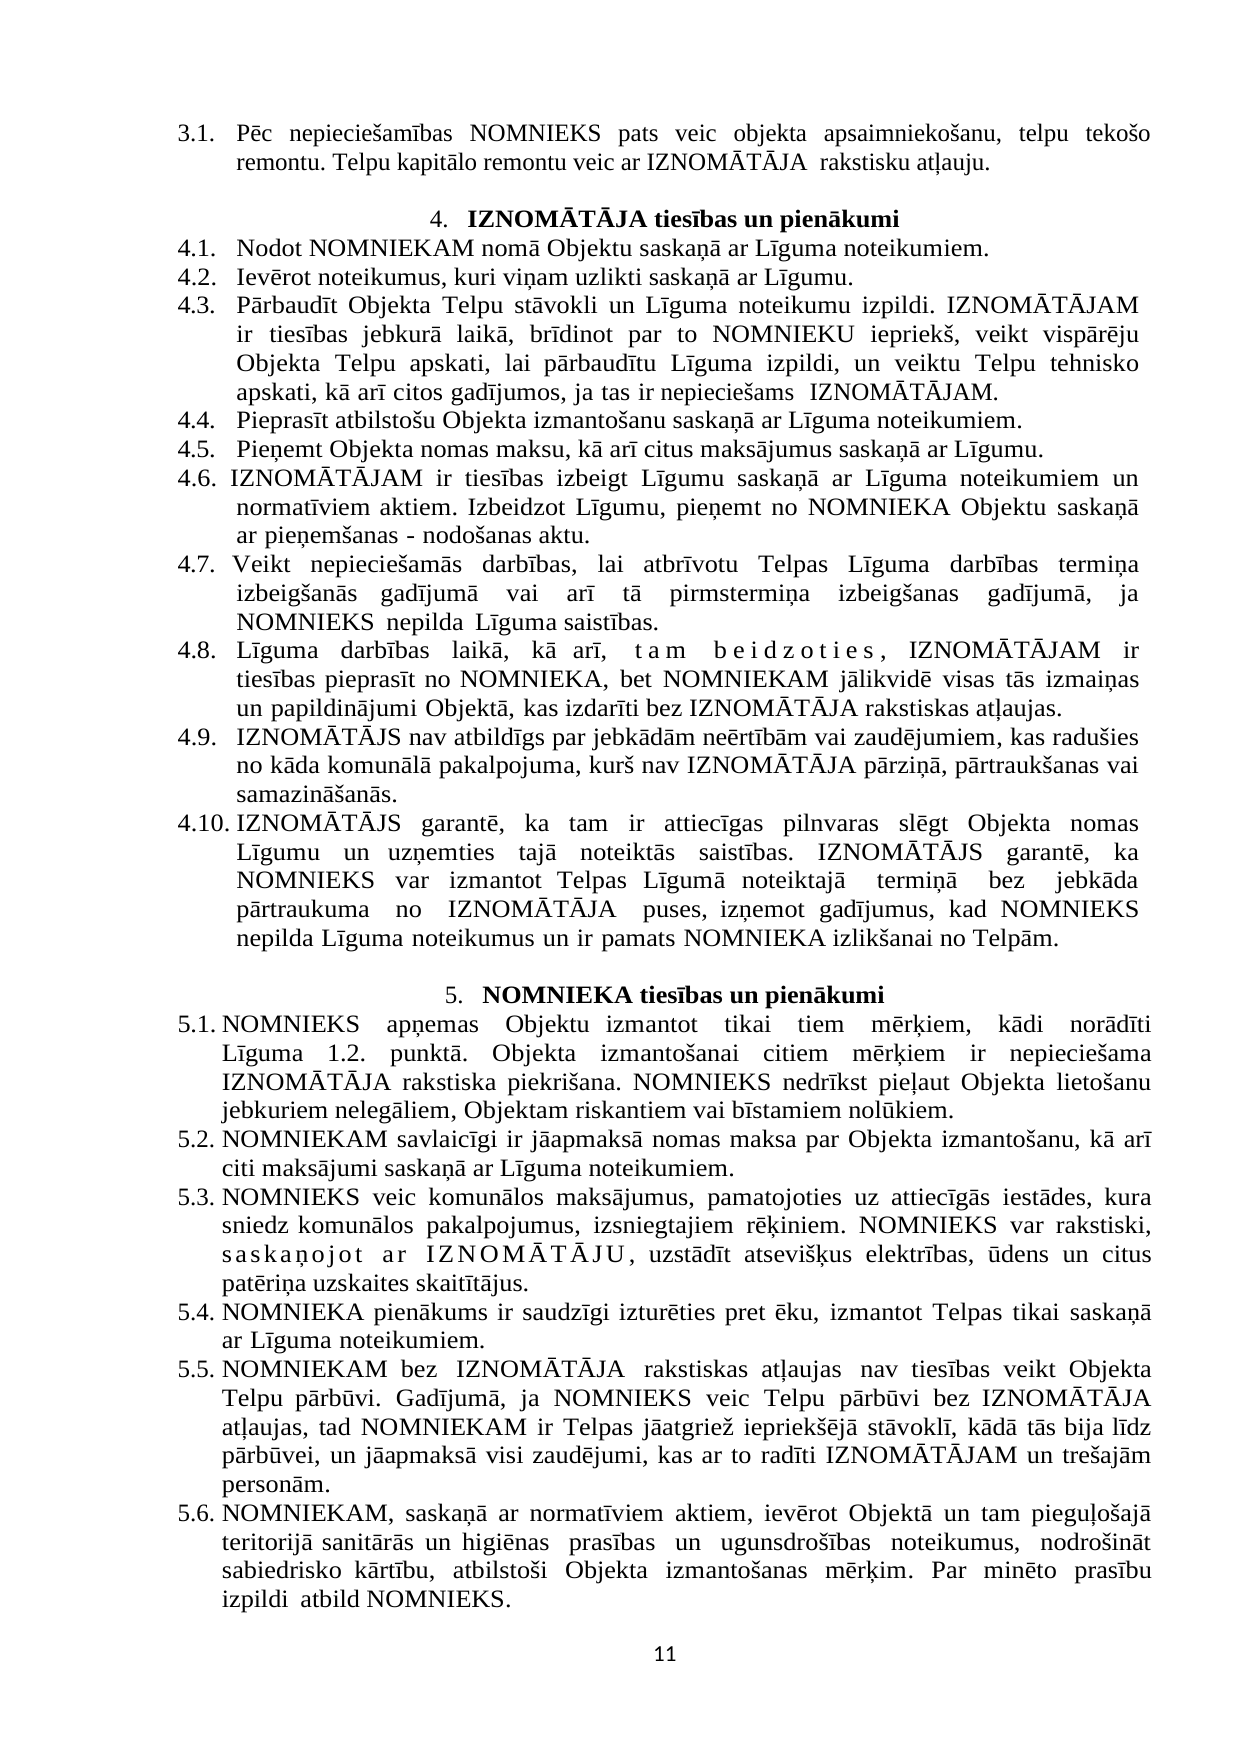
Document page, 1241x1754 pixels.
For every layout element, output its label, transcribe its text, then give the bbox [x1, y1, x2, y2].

text 4.7. Veikt nepieciešamās darbības, lai atbrīvotu Telpas Līguma darbības termiņa izbeigšanās gadījumā vai arī tā pirmstermiņa izbeigšanas gadījumā, ja NOMNIEKS nepilda Līguma saistības. [177, 549, 1139, 636]
list NOMNIEKS veic komunālos maksājumus, pamatojoties uz attiecīgās iestādes, kura sniedz komunālos pakalpojumus, izsniegtajiem rēķiniem. NOMNIEKS var rakstiski, saskaņojot ar IZNOMĀTĀJU, uzstādīt atsevišķus elektrības, ūdens un citus patēriņa uzskaites skaitītājus. [177, 1182, 1152, 1297]
text 4.10. IZNOMĀTĀJS garantē, ka tam ir attiecīgas pilnvaras slēgt Objekta nomas Līgumu un uzņemties tajā noteiktās saistības. IZNOMĀTĀJS garantē, ka NOMNIEKS var izmantot Telpas Līgumā noteiktajā termiņā bez jebkāda pārtraukuma no IZNOMĀTĀJA puses, izņemot gadījumus, kad NOMNIEKS nepilda Līguma noteikumus un ir pamats NOMNIEKA izlikšanai no Telpām. [177, 808, 1139, 952]
list NOMNIEKAM savlaicīgi ir jāapmaksā nomas maksa par Objekta izmantošanu, kā arī citi maksājumi saskaņā ar Līguma noteikumiem. [177, 1124, 1152, 1182]
list NOMNIEKAM, saskaņā ar normatīviem aktiem, ievērot Objektā un tam pieguļošajā teritorijā sanitārās un higiēnas prasības un ugunsdrošības noteikumus, nodrošināt sabiedrisko kārtību, atbilstoši Objekta izmantošanas mērķim. Par minēto prasību izpildi atbild NOMNIEKS. [177, 1498, 1152, 1613]
text 4.2. Ievērot noteikumus, kuri viņam uzlikti saskaņā ar Līgumu. [177, 262, 1152, 291]
list NOMNIEKA pienākums ir saudzīgi izturēties pret ēku, izmantot Telpas tikai saskaņā ar Līguma noteikumiem. [177, 1297, 1152, 1354]
list IZNOMĀTĀJA tiesības un pienākumi [177, 204, 1152, 233]
text 4.5. Pieņemt Objekta nomas maksu, kā arī citus maksājumus saskaņā ar Līgumu. [177, 434, 1139, 463]
list NOMNIEKA tiesības un pienākumi [177, 981, 1152, 1009]
text 4.4. Pieprasīt atbilstošu Objekta izmantošanu saskaņā ar Līguma noteikumiem. [177, 406, 1139, 434]
text 5.1. NOMNIEKS apņemas Objektu izmantot tikai tiem mērķiem, kādi norādīti Līguma 1.2. punktā. Objekta izmantošanai citiem mērķiem ir nepieciešama IZNOMĀTĀJA rakstiska piekrišana. NOMNIEKS nedrīkst pieļaut Objekta lietošanu jebkuriem nelegāliem, Objektam riskantiem vai bīstamiem nolūkiem. [177, 1009, 1152, 1124]
list NOMNIEKAM bez IZNOMĀTĀJA rakstiskas atļaujas nav tiesības veikt Objekta Telpu pārbūvi. Gadījumā, ja NOMNIEKS veic Telpu pārbūvi bez IZNOMĀTĀJA atļaujas, tad NOMNIEKAM ir Telpas jāatgriež iepriekšējā stāvoklī, kādā tās bija līdz pārbūvei, un jāapmaksā visi zaudējumi, kas ar to radīti IZNOMĀTĀJAM un trešajām personām. [177, 1354, 1152, 1498]
text 4.9. IZNOMĀTĀJS nav atbildīgs par jebkādām neērtībām vai zaudējumiem, kas radušies no kāda komunālā pakalpojuma, kurš nav IZNOMĀTĀJA pārziņā, pārtraukšanas vai samazināšanās. [177, 722, 1139, 808]
text 4.3. Pārbaudīt Objekta Telpu stāvokli un Līguma noteikumu izpildi. IZNOMĀTĀJAM ir tiesības jebkurā laikā, brīdinot par to NOMNIEKU iepriekš, veikt vispārēju Objekta Telpu apskati, lai pārbaudītu Līguma izpildi, un veiktu Telpu tehnisko apskati, kā arī citos gadījumos, ja tas ir nepieciešams IZNOMĀTĀJAM. [177, 291, 1139, 406]
text 4.8. Līguma darbības laikā, kā arī, tam beidzoties, IZNOMĀTĀJAM ir tiesības pieprasīt no NOMNIEKA, bet NOMNIEKAM jālikvidē visas tās izmaiņas un papildinājumi Objektā, kas izdarīti bez IZNOMĀTĀJA rakstiskas atļaujas. [177, 636, 1139, 722]
text 4.6. IZNOMĀTĀJAM ir tiesības izbeigt Līgumu saskaņā ar Līguma noteikumiem un normatīviem aktiem. Izbeidzot Līgumu, pieņemt no NOMNIEKA Objektu saskaņā ar pieņemšanas - nodošanas aktu. [177, 463, 1139, 549]
text 4.1. Nodot NOMNIEKAM nomā Objektu saskaņā ar Līguma noteikumiem. [177, 233, 1152, 262]
text 3.1. Pēc nepieciešamības NOMNIEKS pats veic objekta apsaimniekošanu, telpu tekošo remontu. Telpu kapitālo remontu veic ar IZNOMĀTĀJA rakstisku atļauju. [177, 118, 1152, 176]
